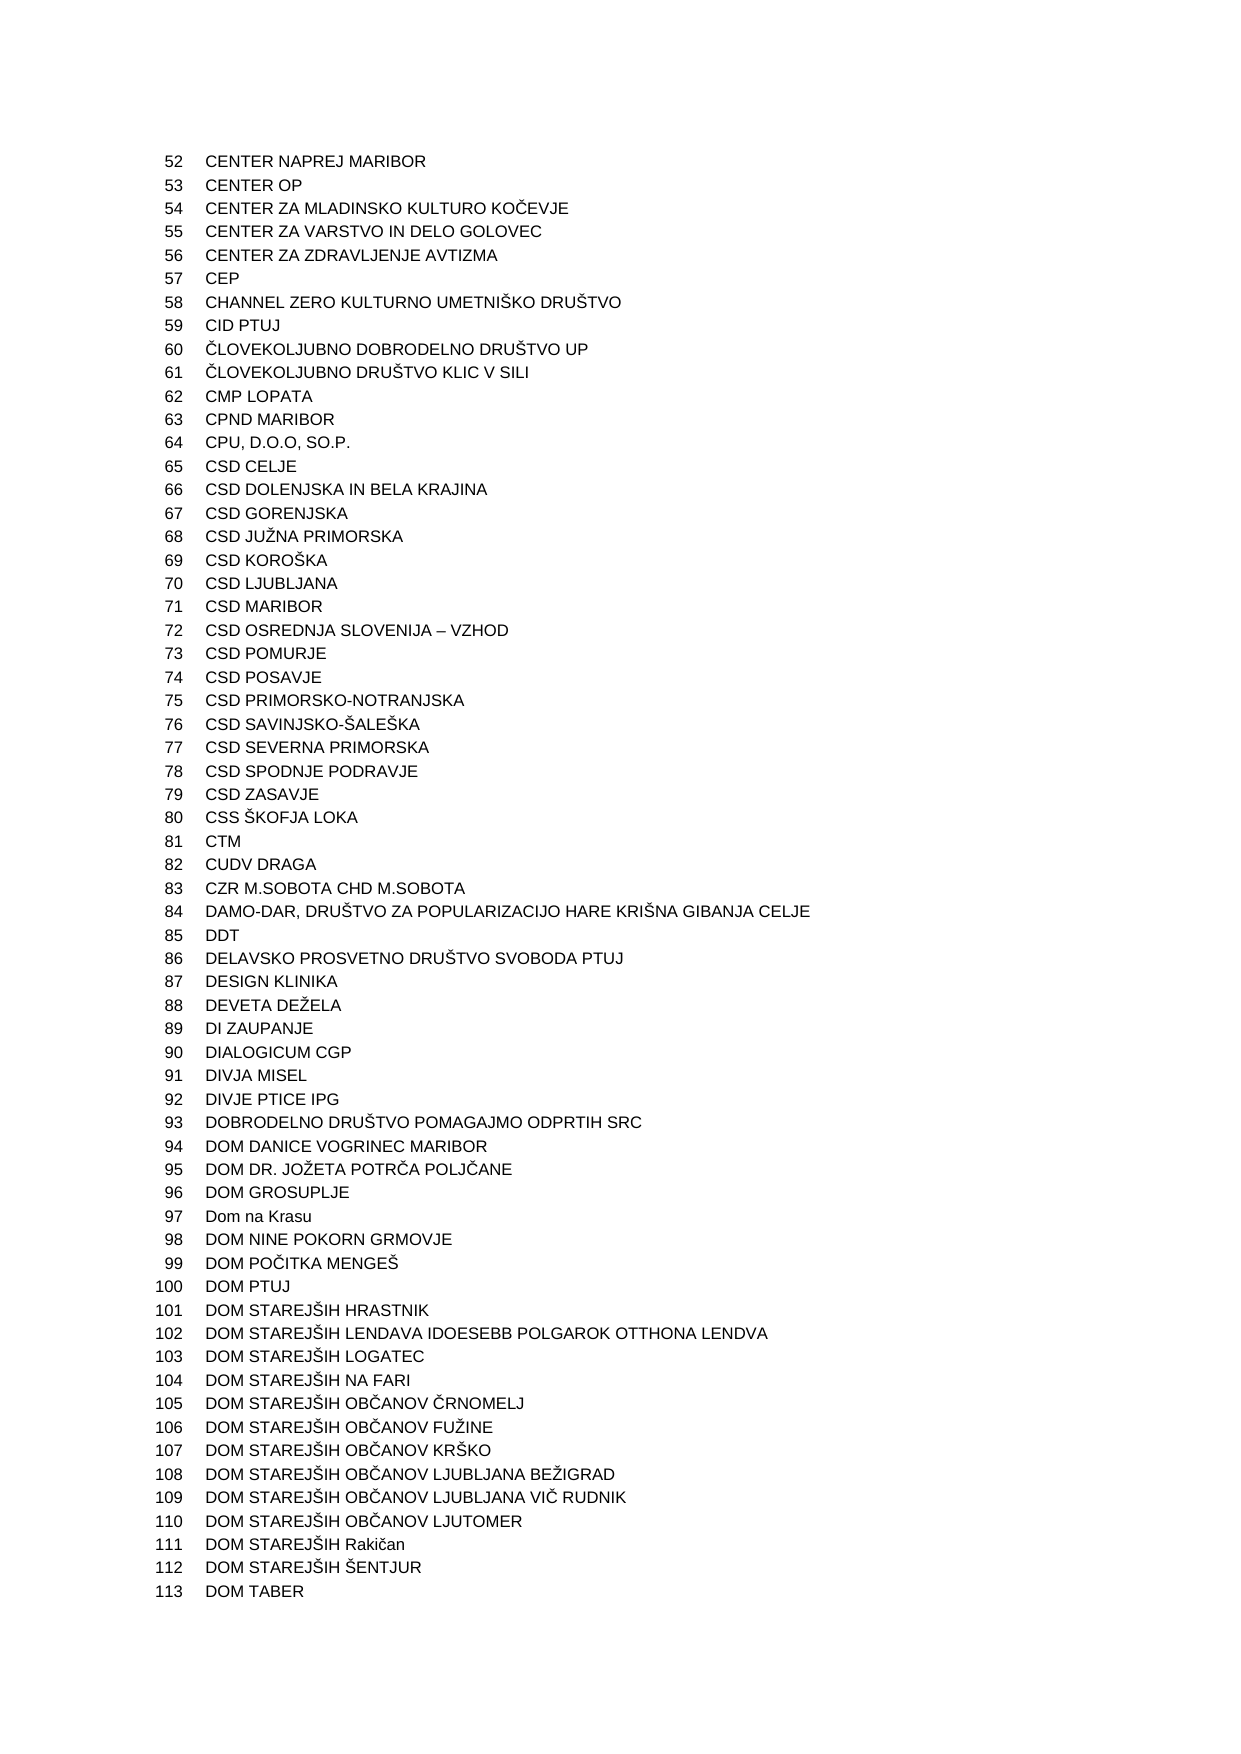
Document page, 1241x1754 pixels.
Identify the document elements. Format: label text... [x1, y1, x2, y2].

table_cell 60 [133, 335, 194, 359]
table_cell ČLOVEKOLJUBNO DOBRODELNO DRUŠTVO UP [194, 335, 1240, 359]
table_cell 107 [133, 1437, 194, 1460]
table_cell 101 [133, 1296, 194, 1319]
table_cell 64 [133, 429, 194, 452]
table_cell 110 [133, 1507, 194, 1531]
table_cell 65 [133, 453, 194, 476]
table_cell 96 [133, 1179, 194, 1202]
table_cell 98 [133, 1226, 194, 1249]
table_cell CSD ZASAVJE [194, 781, 1240, 804]
table_cell 69 [133, 546, 194, 569]
table_cell DOM STAREJŠIH OBČANOV KRŠKO [194, 1437, 1240, 1460]
table_cell 84 [133, 898, 194, 921]
table_cell 73 [133, 640, 194, 663]
table_cell DOM TABER [194, 1578, 1240, 1601]
table_cell 92 [133, 1085, 194, 1109]
table_cell 61 [133, 359, 194, 382]
table_cell ČLOVEKOLJUBNO DRUŠTVO KLIC V SILI [194, 359, 1240, 382]
table_cell DIVJA MISEL [194, 1062, 1240, 1085]
table_cell 55 [133, 218, 194, 241]
table_cell CHANNEL ZERO KULTURNO UMETNIŠKO DRUŠTVO [194, 288, 1240, 312]
table_cell DOM DANICE VOGRINEC MARIBOR [194, 1132, 1240, 1156]
table_cell CUDV DRAGA [194, 851, 1240, 874]
table_cell 54 [133, 195, 194, 218]
table_cell DOM STAREJŠIH OBČANOV FUŽINE [194, 1413, 1240, 1437]
table_cell 102 [133, 1320, 194, 1343]
table_cell CPU, D.O.O, SO.P. [194, 429, 1240, 452]
table_cell 113 [133, 1578, 194, 1601]
table_cell 74 [133, 663, 194, 687]
table_cell CSD KOROŠKA [194, 546, 1240, 569]
table_cell DI ZAUPANJE [194, 1015, 1240, 1038]
table_cell DOM DR. JOŽETA POTRČA POLJČANE [194, 1156, 1240, 1179]
table_cell CSD MARIBOR [194, 593, 1240, 616]
table_cell 108 [133, 1460, 194, 1484]
table_cell CSD CELJE [194, 453, 1240, 476]
table_cell 104 [133, 1366, 194, 1390]
table_cell 100 [133, 1273, 194, 1296]
table_cell DOM STAREJŠIH NA FARI [194, 1366, 1240, 1390]
table_cell DESIGN KLINIKA [194, 968, 1240, 991]
table_cell CENTER NAPREJ MARIBOR [194, 148, 1240, 171]
table_cell 79 [133, 781, 194, 804]
table_cell 71 [133, 593, 194, 616]
table_cell 86 [133, 945, 194, 968]
table_cell 90 [133, 1038, 194, 1062]
table_cell 56 [133, 241, 194, 265]
table_cell DOM GROSUPLJE [194, 1179, 1240, 1202]
table_cell DEVETA DEŽELA [194, 991, 1240, 1015]
table_cell DOM PTUJ [194, 1273, 1240, 1296]
table_cell 81 [133, 828, 194, 851]
table_cell Dom na Krasu [194, 1203, 1240, 1226]
table_cell DOM STAREJŠIH LENDAVA IDOESEBB POLGAROK OTTHONA LENDVA [194, 1320, 1240, 1343]
table_cell DIALOGICUM CGP [194, 1038, 1240, 1062]
table_cell DOM STAREJŠIH OBČANOV LJUBLJANA VIČ RUDNIK [194, 1484, 1240, 1507]
table_cell 97 [133, 1203, 194, 1226]
table_cell CSD SAVINJSKO-ŠALEŠKA [194, 710, 1240, 734]
table_cell DIVJE PTICE IPG [194, 1085, 1240, 1109]
table_cell CMP LOPATA [194, 382, 1240, 406]
table_cell 75 [133, 687, 194, 710]
table_cell 77 [133, 734, 194, 757]
table_cell DAMO-DAR, DRUŠTVO ZA POPULARIZACIJO HARE KRIŠNA GIBANJA CELJE [194, 898, 1240, 921]
table_cell 94 [133, 1132, 194, 1156]
table_cell 95 [133, 1156, 194, 1179]
table_cell CENTER OP [194, 171, 1240, 194]
table_cell DOM STAREJŠIH ŠENTJUR [194, 1554, 1240, 1577]
table_cell CSD GORENJSKA [194, 499, 1240, 523]
table_cell CSD JUŽNA PRIMORSKA [194, 523, 1240, 546]
table_cell DDT [194, 921, 1240, 944]
table_cell DOM STAREJŠIH Rakičan [194, 1531, 1240, 1554]
table_cell 88 [133, 991, 194, 1015]
table_cell 58 [133, 288, 194, 312]
table_cell 89 [133, 1015, 194, 1038]
table_cell CTM [194, 828, 1240, 851]
table_cell CSD SEVERNA PRIMORSKA [194, 734, 1240, 757]
table_cell 68 [133, 523, 194, 546]
table_cell DOM STAREJŠIH HRASTNIK [194, 1296, 1240, 1319]
table_cell 93 [133, 1109, 194, 1132]
table_cell 111 [133, 1531, 194, 1554]
table_cell 103 [133, 1343, 194, 1366]
table_cell 109 [133, 1484, 194, 1507]
table_cell 91 [133, 1062, 194, 1085]
table_cell DOM NINE POKORN GRMOVJE [194, 1226, 1240, 1249]
table_cell CSS ŠKOFJA LOKA [194, 804, 1240, 827]
table_cell CSD LJUBLJANA [194, 570, 1240, 593]
table_cell 62 [133, 382, 194, 406]
table_cell DOM STAREJŠIH OBČANOV LJUBLJANA BEŽIGRAD [194, 1460, 1240, 1484]
table_cell CSD DOLENJSKA IN BELA KRAJINA [194, 476, 1240, 499]
table_cell CENTER ZA ZDRAVLJENJE AVTIZMA [194, 241, 1240, 265]
table_cell CENTER ZA MLADINSKO KULTURO KOČEVJE [194, 195, 1240, 218]
table_cell CSD OSREDNJA SLOVENIJA – VZHOD [194, 616, 1240, 640]
table_cell 78 [133, 757, 194, 781]
table_cell 82 [133, 851, 194, 874]
table_cell 59 [133, 312, 194, 335]
table_cell 106 [133, 1413, 194, 1437]
table_cell DOBRODELNO DRUŠTVO POMAGAJMO ODPRTIH SRC [194, 1109, 1240, 1132]
table_cell 105 [133, 1390, 194, 1413]
table_cell CID PTUJ [194, 312, 1240, 335]
table_cell 53 [133, 171, 194, 194]
table_cell 72 [133, 616, 194, 640]
table_cell CPND MARIBOR [194, 406, 1240, 429]
table_cell DOM STAREJŠIH OBČANOV LJUTOMER [194, 1507, 1240, 1531]
table_cell CSD POMURJE [194, 640, 1240, 663]
table_cell CENTER ZA VARSTVO IN DELO GOLOVEC [194, 218, 1240, 241]
table_cell 80 [133, 804, 194, 827]
table_cell CEP [194, 265, 1240, 288]
table_cell 112 [133, 1554, 194, 1577]
table_cell 99 [133, 1249, 194, 1273]
table_cell CZR M.SOBOTA CHD M.SOBOTA [194, 874, 1240, 898]
table_cell CSD SPODNJE PODRAVJE [194, 757, 1240, 781]
table_cell DOM STAREJŠIH OBČANOV ČRNOMELJ [194, 1390, 1240, 1413]
table_cell 57 [133, 265, 194, 288]
table_cell DOM STAREJŠIH LOGATEC [194, 1343, 1240, 1366]
table_cell 70 [133, 570, 194, 593]
table_cell CSD PRIMORSKO-NOTRANJSKA [194, 687, 1240, 710]
table_cell 66 [133, 476, 194, 499]
table_cell 85 [133, 921, 194, 944]
table_cell CSD POSAVJE [194, 663, 1240, 687]
table_cell DOM POČITKA MENGEŠ [194, 1249, 1240, 1273]
table_cell 76 [133, 710, 194, 734]
table_cell 83 [133, 874, 194, 898]
table_cell 67 [133, 499, 194, 523]
table_cell 87 [133, 968, 194, 991]
table_cell 63 [133, 406, 194, 429]
table_cell 52 [133, 148, 194, 171]
table_cell DELAVSKO PROSVETNO DRUŠTVO SVOBODA PTUJ [194, 945, 1240, 968]
